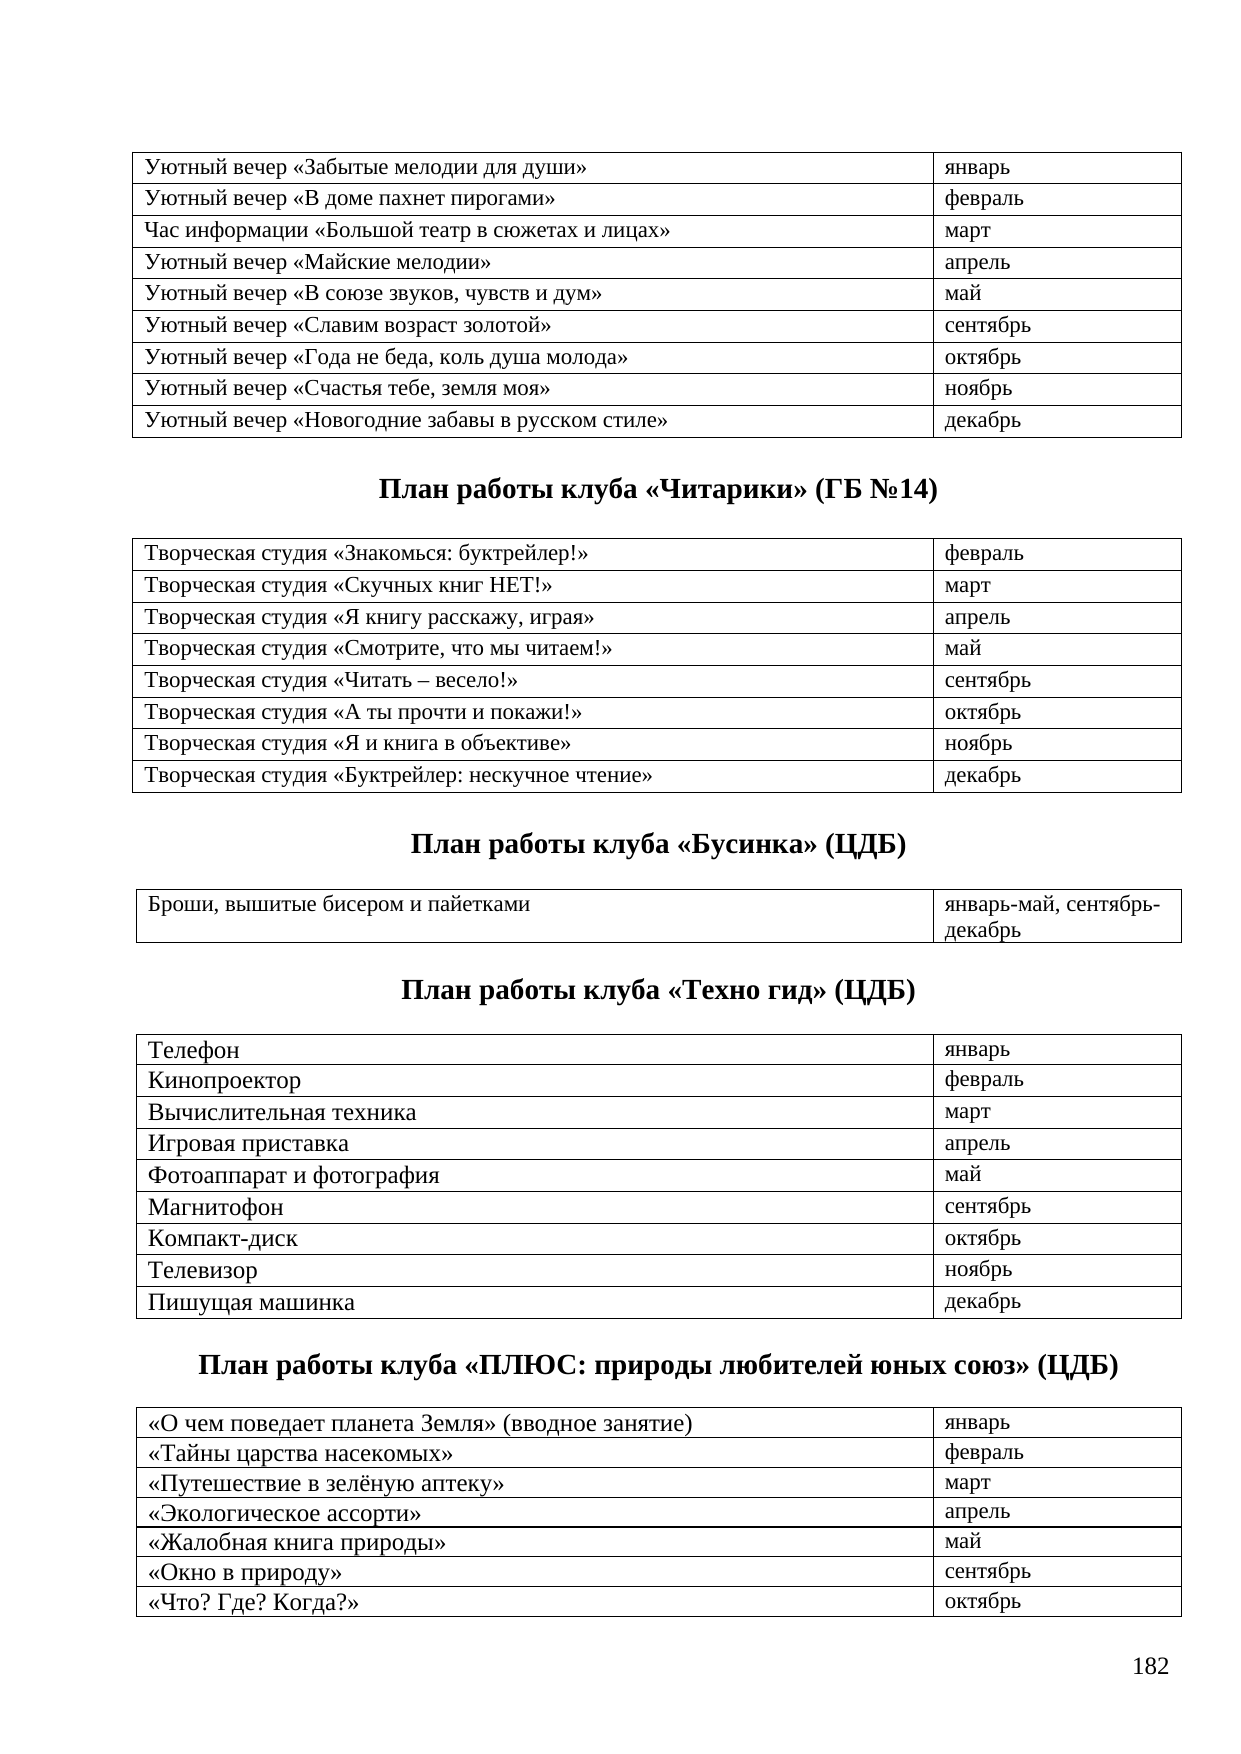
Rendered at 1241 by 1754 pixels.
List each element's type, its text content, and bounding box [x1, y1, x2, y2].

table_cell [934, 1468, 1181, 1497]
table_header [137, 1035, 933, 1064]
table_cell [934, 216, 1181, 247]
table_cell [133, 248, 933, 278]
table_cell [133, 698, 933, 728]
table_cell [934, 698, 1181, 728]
text План работы клуба «ПЛЮС: природы любителей юных союз» (ЦДБ) [148, 1347, 1169, 1381]
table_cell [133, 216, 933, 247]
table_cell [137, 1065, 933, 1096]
text План работы клуба «Бусинка» (ЦДБ) [148, 826, 1169, 860]
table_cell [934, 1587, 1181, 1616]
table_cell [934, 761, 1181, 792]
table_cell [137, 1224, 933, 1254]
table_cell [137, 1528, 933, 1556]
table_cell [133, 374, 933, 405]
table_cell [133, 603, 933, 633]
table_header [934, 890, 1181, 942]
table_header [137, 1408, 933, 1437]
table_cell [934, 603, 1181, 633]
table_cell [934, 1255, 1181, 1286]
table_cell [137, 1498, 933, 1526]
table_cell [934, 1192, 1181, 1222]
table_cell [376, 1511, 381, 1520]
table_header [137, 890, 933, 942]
text План работы клуба «Читарики» (ГБ №14) [148, 471, 1169, 505]
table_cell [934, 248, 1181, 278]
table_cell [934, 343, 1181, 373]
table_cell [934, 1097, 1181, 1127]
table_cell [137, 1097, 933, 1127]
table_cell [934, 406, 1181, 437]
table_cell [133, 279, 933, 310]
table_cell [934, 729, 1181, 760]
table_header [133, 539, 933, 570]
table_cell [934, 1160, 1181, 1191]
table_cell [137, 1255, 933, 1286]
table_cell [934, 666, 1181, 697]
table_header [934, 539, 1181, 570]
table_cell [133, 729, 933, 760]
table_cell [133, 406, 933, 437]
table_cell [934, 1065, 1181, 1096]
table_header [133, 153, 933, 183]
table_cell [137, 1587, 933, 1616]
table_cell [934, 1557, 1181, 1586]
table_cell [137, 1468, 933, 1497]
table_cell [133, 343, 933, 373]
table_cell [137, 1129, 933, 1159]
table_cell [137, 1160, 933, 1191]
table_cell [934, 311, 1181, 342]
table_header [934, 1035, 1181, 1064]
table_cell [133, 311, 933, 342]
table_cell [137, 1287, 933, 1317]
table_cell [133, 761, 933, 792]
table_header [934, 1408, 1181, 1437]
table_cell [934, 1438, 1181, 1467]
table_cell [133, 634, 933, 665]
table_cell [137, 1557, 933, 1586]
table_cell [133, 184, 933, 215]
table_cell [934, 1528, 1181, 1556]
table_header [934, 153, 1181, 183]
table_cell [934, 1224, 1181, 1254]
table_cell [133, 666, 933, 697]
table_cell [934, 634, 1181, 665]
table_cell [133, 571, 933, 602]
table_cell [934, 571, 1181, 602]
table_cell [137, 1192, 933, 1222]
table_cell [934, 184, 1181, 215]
text План работы клуба «Техно гид» (ЦДБ) [148, 972, 1169, 1006]
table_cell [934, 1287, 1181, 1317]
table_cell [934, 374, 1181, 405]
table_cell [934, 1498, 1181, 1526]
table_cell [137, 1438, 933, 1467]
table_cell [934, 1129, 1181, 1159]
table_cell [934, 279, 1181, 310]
